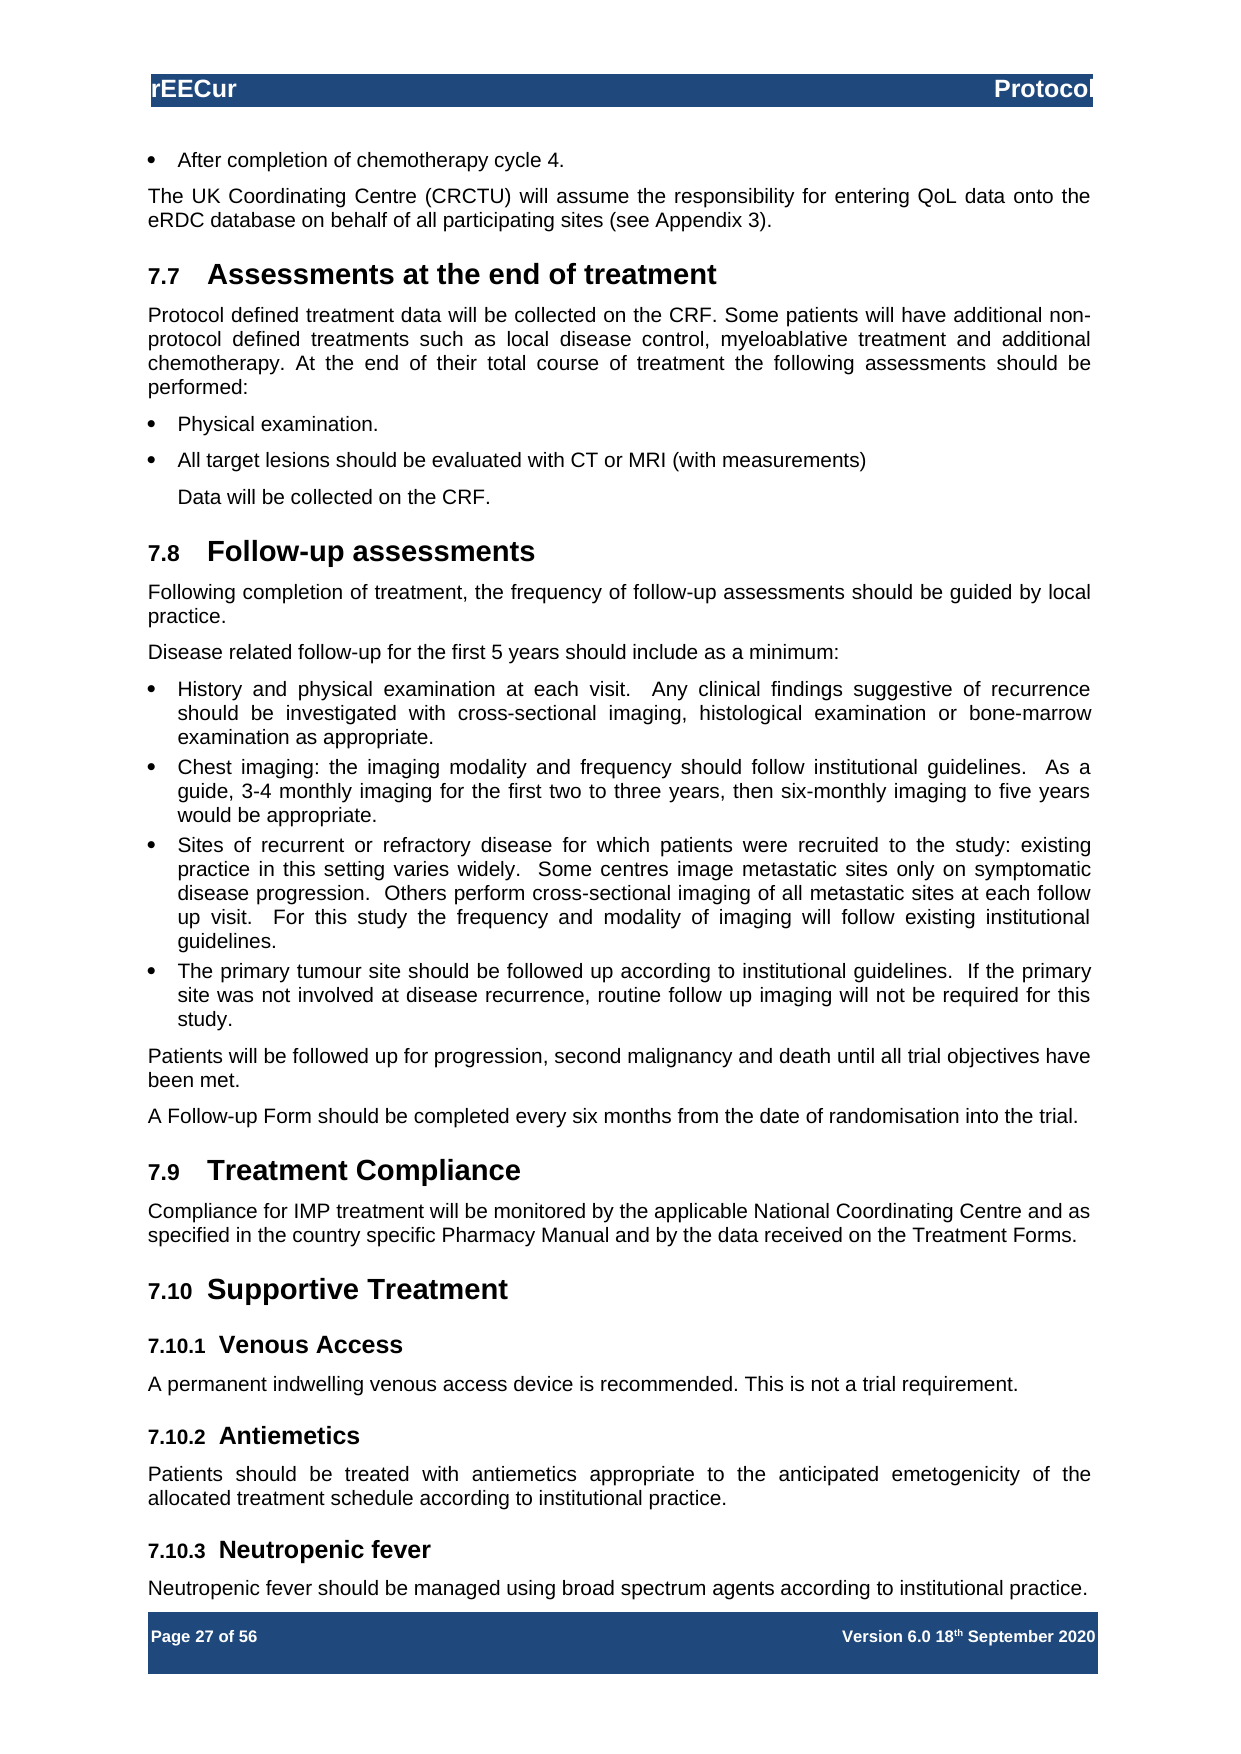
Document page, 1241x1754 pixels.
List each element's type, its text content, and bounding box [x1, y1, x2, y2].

text A permanent indwelling venous access device is recommended. This is not a trial requirement. [148, 1372, 1092, 1396]
subtitle Treatment Compliance [148, 1153, 1092, 1187]
text The UK Coordinating Centre (CRCTU) will assume the responsibility for entering QoL data onto the eRDC database on behalf of all participating sites (see Appendix 3). [148, 184, 1092, 232]
text Following completion of treatment, the frequency of follow-up assessments should be guided by local practice. [148, 580, 1092, 628]
list All target lesions should be evaluated with CT or MRI (with measurements) [148, 448, 1092, 472]
text Protocol defined treatment data will be collected on the CRF. Some patients will have additional non-protocol defined treatments such as local disease control, myeloablative treatment and additional chemotherapy. At the end of their total course of treatment the following assessments should be performed: [148, 303, 1092, 399]
list History and physical examination at each visit. Any clinical findings suggestive of recurrence should be investigated with cross-sectional imaging, histological examination or bone-marrow examination as appropriate. [148, 677, 1092, 748]
text Patients should be treated with antiemetics appropriate to the anticipated emetogenicity of the allocated treatment schedule according to institutional practice. [148, 1462, 1092, 1510]
subtitle Supportive Treatment [148, 1272, 1092, 1306]
text Disease related follow-up for the first 5 years should include as a minimum: [148, 640, 1092, 664]
text Neutropenic fever should be managed using broad spectrum agents according to institutional practice. [148, 1576, 1092, 1600]
list The primary tumour site should be followed up according to institutional guidelines. If the primary site was not involved at disease recurrence, routine follow up imaging will not be required for this study. [148, 959, 1092, 1031]
text A Follow-up Form should be completed every six months from the date of randomisation into the trial. [148, 1104, 1092, 1128]
subtitle Neutropenic fever [148, 1535, 1092, 1564]
list Physical examination. [148, 412, 1092, 436]
subtitle Follow-up assessments [148, 534, 1092, 567]
subtitle Venous Access [148, 1331, 1092, 1359]
list Sites of recurrent or refractory disease for which patients were recruited to the study: existing practice in this setting varies widely. Some centres image metastatic sites only on symptomatic disease progression. Others perform cross-sectional imaging of all metastatic sites at each follow up visit. For this study the frequency and modality of imaging will follow existing institutional guidelines. [148, 833, 1092, 953]
text Patients will be followed up for progression, second malignancy and death until all trial objectives have been met. [148, 1044, 1092, 1092]
list After completion of chemotherapy cycle 4. [148, 148, 1092, 172]
text Compliance for IMP treatment will be monitored by the applicable National Coordinating Centre and as specified in the country specific Pharmacy Manual and by the data received on the Treatment Forms. [148, 1199, 1092, 1247]
list Chest imaging: the imaging modality and frequency should follow institutional guidelines. As a guide, 3-4 monthly imaging for the first two to three years, then six-monthly imaging to five years would be appropriate. [148, 755, 1092, 827]
subtitle Assessments at the end of treatment [148, 257, 1092, 291]
text Data will be collected on the CRF. [177, 485, 1092, 509]
subtitle Antiemetics [148, 1421, 1092, 1449]
